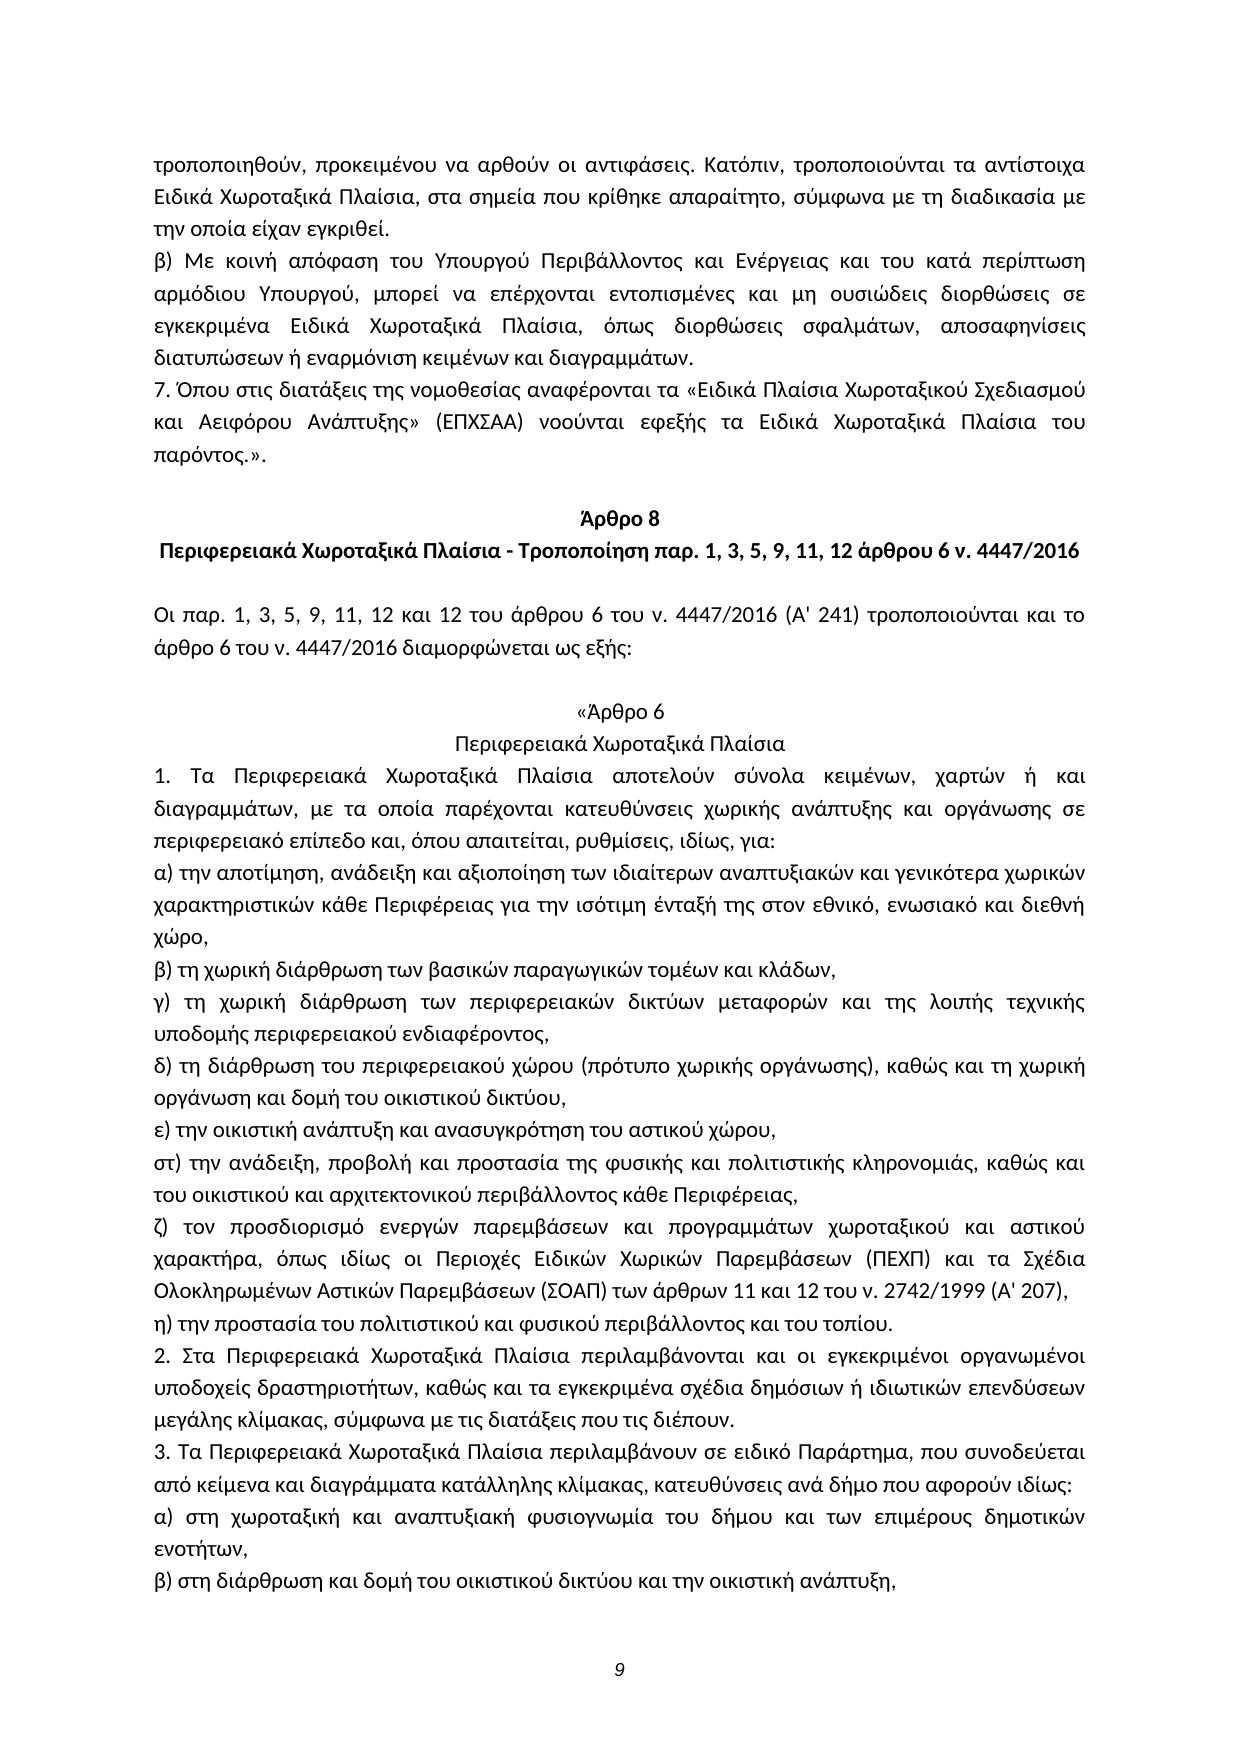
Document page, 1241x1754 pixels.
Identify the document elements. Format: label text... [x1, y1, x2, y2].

text Άρθρο 8 [153, 504, 1087, 532]
text δ) τη διάρθρωση του περιφερειακού χώρου (πρότυπο χωρικής οργάνωσης), καθώς και τη χωρική οργάνωση και δομή του οικιστικού δικτύου, [153, 1051, 1087, 1111]
text Οι παρ. 1, 3, 5, 9, 11, 12 και 12 του άρθρου 6 του ν. 4447/2016 (Α' 241) τροποποιούνται και το άρθρο 6 του ν. 4447/2016 διαμορφώνεται ως εξής: [153, 601, 1087, 661]
text η) την προστασία του πολιτιστικού και φυσικού περιβάλλοντος και του τοπίου. [153, 1309, 1087, 1337]
text ζ) τον προσδιορισμό ενεργών παρεμβάσεων και προγραμμάτων χωροταξικού και αστικού χαρακτήρα, όπως ιδίως οι Περιοχές Ειδικών Χωρικών Παρεμβάσεων (ΠΕΧΠ) και τα Σχέδια Ολοκληρωμένων Αστικών Παρεμβάσεων (ΣΟΑΠ) των άρθρων 11 και 12 του ν. 2742/1999 (Α' 207), [153, 1212, 1087, 1304]
text Περιφερειακά Χωροταξικά Πλαίσια - Τροποποίηση παρ. 1, 3, 5, 9, 11, 12 άρθρου 6 ν. 4447/2016 [153, 536, 1087, 564]
text Περιφερειακά Χωροταξικά Πλαίσια [153, 729, 1087, 757]
text β) στη διάρθρωση και δομή του οικιστικού δικτύου και την οικιστική ανάπτυξη, [153, 1566, 1087, 1594]
text 1. Τα Περιφερειακά Χωροταξικά Πλαίσια αποτελούν σύνολα κειμένων, χαρτών ή και διαγραμμάτων, με τα οποία παρέχονται κατευθύνσεις χωρικής ανάπτυξης και οργάνωσης σε περιφερειακό επίπεδο και, όπου απαιτείται, ρυθμίσεις, ιδίως, για: [153, 762, 1087, 854]
text γ) τη χωρική διάρθρωση των περιφερειακών δικτύων μεταφορών και της λοιπής τεχνικής υποδομής περιφερειακού ενδιαφέροντος, [153, 987, 1087, 1047]
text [153, 150, 1087, 242]
text α) την αποτίμηση, ανάδειξη και αξιοποίηση των ιδιαίτερων αναπτυξιακών και γενικότερα χωρικών χαρακτηριστικών κάθε Περιφέρειας για την ισότιμη ένταξή της στον εθνικό, ενωσιακό και διεθνή χώρο, [153, 858, 1087, 951]
text 3. Τα Περιφερειακά Χωροταξικά Πλαίσια περιλαμβάνουν σε ειδικό Παράρτημα, που συνοδεύεται από κείμενα και διαγράμματα κατάλληλης κλίμακας, κατευθύνσεις ανά δήμο που αφορούν ιδίως: [153, 1437, 1087, 1498]
text 7. Όπου στις διατάξεις της νομοθεσίας αναφέρονται τα «Ειδικά Πλαίσια Χωροταξικού Σχεδιασμού και Αειφόρου Ανάπτυξης» (ΕΠΧΣΑΑ) νοούνται εφεξής τα Ειδικά Χωροταξικά Πλαίσια του παρόντος.». [153, 375, 1087, 468]
text β) τη χωρική διάρθρωση των βασικών παραγωγικών τομέων και κλάδων, [153, 955, 1087, 983]
text «Άρθρο 6 [153, 697, 1087, 725]
text 2. Στα Περιφερειακά Χωροταξικά Πλαίσια περιλαμβάνονται και οι εγκεκριμένοι οργανωμένοι υποδοχείς δραστηριοτήτων, καθώς και τα εγκεκριμένα σχέδια δημόσιων ή ιδιωτικών επενδύσεων μεγάλης κλίμακας, σύμφωνα με τις διατάξεις που τις διέπουν. [153, 1341, 1087, 1433]
text β) Με κοινή απόφαση του Υπουργού Περιβάλλοντος και Ενέργειας και του κατά περίπτωση αρμόδιου Υπουργού, μπορεί να επέρχονται εντοπισμένες και μη ουσιώδεις διορθώσεις σε εγκεκριμένα Ειδικά Χωροταξικά Πλαίσια, όπως διορθώσεις σφαλμάτων, αποσαφηνίσεις διατυπώσεων ή εναρμόνιση κειμένων και διαγραμμάτων. [153, 247, 1087, 371]
text ε) την οικιστική ανάπτυξη και ανασυγκρότηση του αστικού χώρου, [153, 1116, 1087, 1144]
text α) στη χωροταξική και αναπτυξιακή φυσιογνωμία του δήμου και των επιμέρους δημοτικών ενοτήτων, [153, 1502, 1087, 1562]
text στ) την ανάδειξη, προβολή και προστασία της φυσικής και πολιτιστικής κληρονομιάς, καθώς και του οικιστικού και αρχιτεκτονικού περιβάλλοντος κάθε Περιφέρειας, [153, 1148, 1087, 1208]
